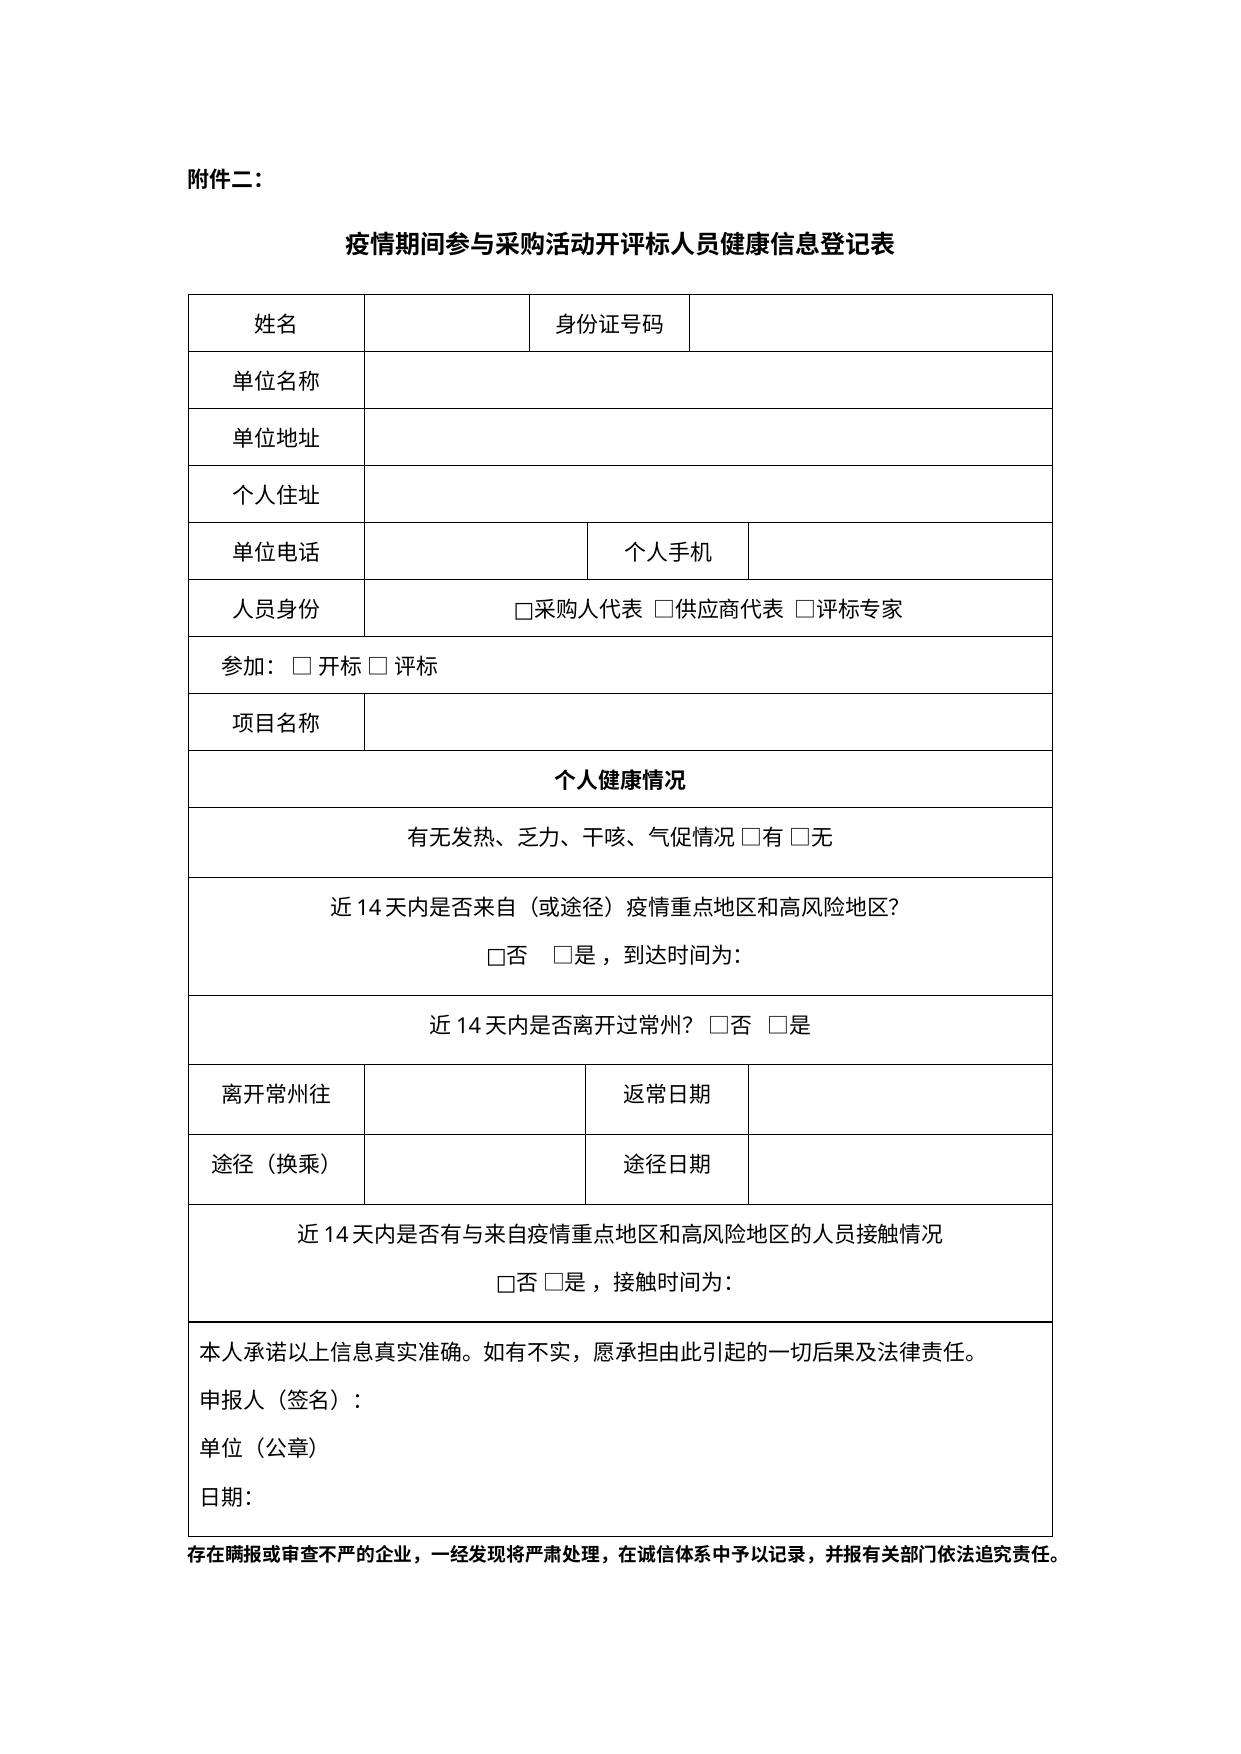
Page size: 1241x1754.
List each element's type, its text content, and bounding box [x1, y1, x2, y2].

table_cell 个人手机 [588, 523, 748, 579]
table_header 姓名 [189, 295, 364, 351]
table_header 身份证号码 [530, 295, 689, 351]
table_cell [749, 1065, 1052, 1134]
table_header [365, 295, 529, 351]
table_cell 近14天内是否来自（或途径）疫情重点地区和高风险地区？ □否 □是 ，到达时间为： [189, 878, 1052, 995]
table_cell [365, 352, 1052, 408]
table_header [690, 295, 1052, 351]
table_cell 单位电话 [189, 523, 364, 579]
text 疫情期间参与采购活动开评标人员健康信息登记表 [187, 210, 1053, 275]
table_cell 个人健康情况 [189, 751, 1052, 807]
table_cell [365, 466, 1052, 522]
table_cell 单位地址 [189, 409, 364, 465]
table_cell 途径（换乘） [189, 1135, 364, 1203]
table_cell 近14天内是否离开过常州？ □否 □是 [189, 996, 1052, 1064]
table_cell [365, 523, 587, 579]
table_cell [365, 409, 1052, 465]
table_cell 近14天内是否有与来自疫情重点地区和高风险地区的人员接触情况 □否 □是 ，接触时间为： [189, 1205, 1052, 1321]
table_cell [749, 523, 1052, 579]
table_cell 个人住址 [189, 466, 364, 522]
table_cell 离开常州往 [189, 1065, 364, 1134]
table_cell 项目名称 [189, 694, 364, 750]
text 附件二： [187, 162, 1053, 194]
table_cell 返常日期 [586, 1065, 748, 1134]
table_cell [365, 694, 1052, 750]
table_cell 有无发热、乏力、干咳、气促情况 □有 □无 [189, 808, 1052, 877]
table_cell [749, 1135, 1052, 1203]
table_cell 人员身份 [189, 580, 364, 636]
table_cell 单位名称 [189, 352, 364, 408]
table_cell 途径日期 [586, 1135, 748, 1203]
table_cell 本人承诺以上信息真实准确。如有不实，愿承担由此引起的一切后果及法律责任。 申报人（签名）： 单位（公章） 日期： [189, 1323, 1052, 1536]
table_cell [365, 1065, 585, 1134]
table_cell 参加： □ 开标 □ 评标 [189, 637, 1052, 693]
table_cell □采购人代表 □供应商代表 □评标专家 [365, 580, 1052, 636]
table_cell [365, 1135, 585, 1203]
text 存在瞒报或审查不严的企业，一经发现将严肃处理，在诚信体系中予以记录，并报有关部门依法追究责任。 [187, 1537, 1053, 1569]
